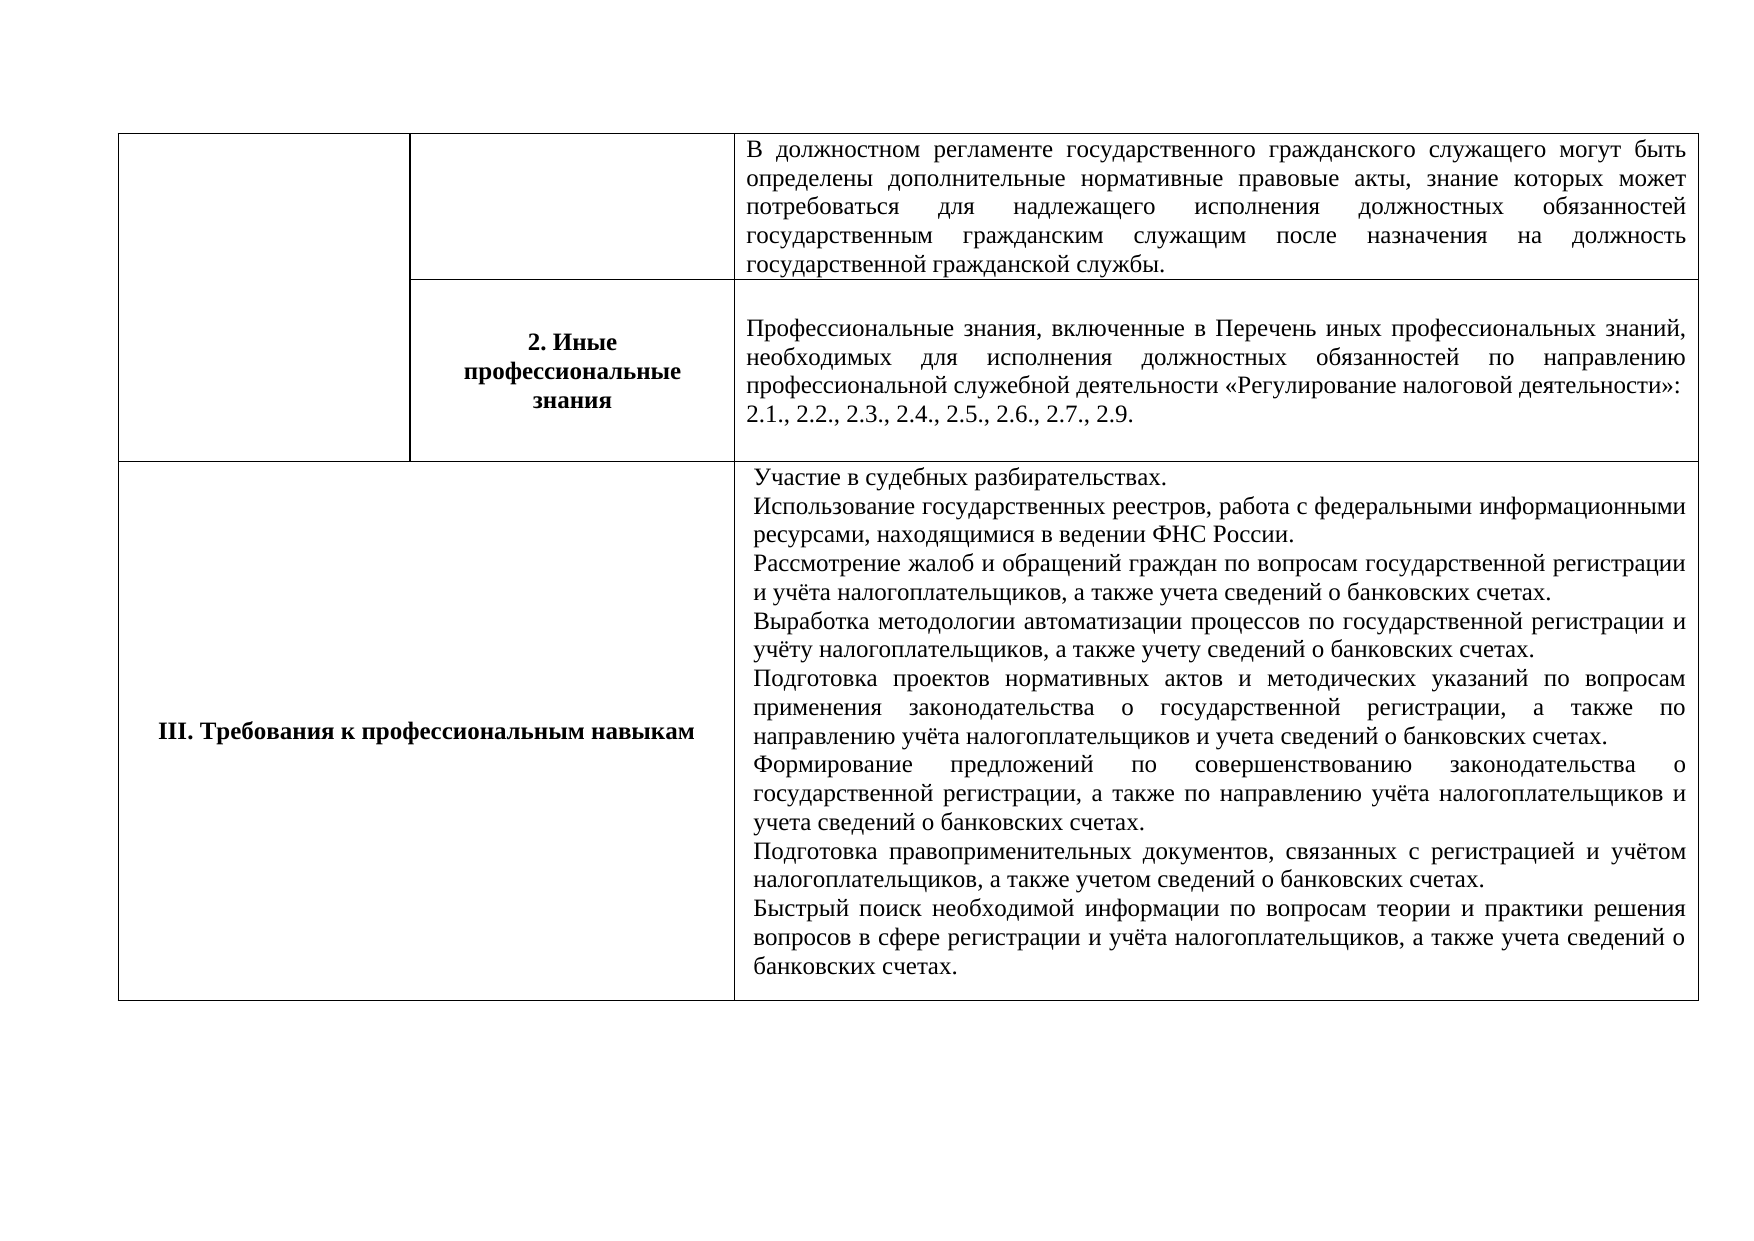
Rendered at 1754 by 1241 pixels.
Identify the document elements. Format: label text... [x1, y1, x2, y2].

table_cell 2. Иные профессиональные знания [411, 280, 734, 461]
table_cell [735, 134, 1698, 279]
table_cell Профессиональные знания, включенные в Перечень иных профессиональных знаний, необходимых для исполнения должностных обязанностей по направлению профессиональной служебной деятельности «Регулирование налоговой деятельности»: 2.1., 2.2., 2.3., 2.4., 2.5., 2.6., 2.7., 2.9. [735, 280, 1698, 461]
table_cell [119, 134, 409, 461]
table_cell III. Требования к профессиональным навыкам [119, 462, 734, 999]
table_cell Участие в судебных разбирательствах. Использование государственных реестров, работа с федеральными информационными ресурсами, находящимися в ведении ФНС России. Рассмотрение жалоб и обращений граждан по вопросам государственной регистрации и учёта налогоплательщиков, а также учета сведений о банковских счетах. Выработка методологии автоматизации процессов по государственной регистрации и учёту налогоплательщиков, а также учету сведений о банковских счетах. Подготовка проектов нормативных актов и методических указаний по вопросам применения законодательства о государственной регистрации, а также по направлению учёта налогоплательщиков и учета сведений о банковских счетах. Формирование предложений по совершенствованию законодательства о государственной регистрации, а также по направлению учёта налогоплательщиков и учета сведений о банковских счетах. Подготовка правоприменительных документов, связанных с регистрацией и учётом налогоплательщиков, а также учетом сведений о банковских счетах. Быстрый поиск необходимой информации по вопросам теории и практики решения вопросов в сфере регистрации и учёта налогоплательщиков, а также учета сведений о банковских счетах. [735, 462, 1698, 999]
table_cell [411, 134, 734, 279]
